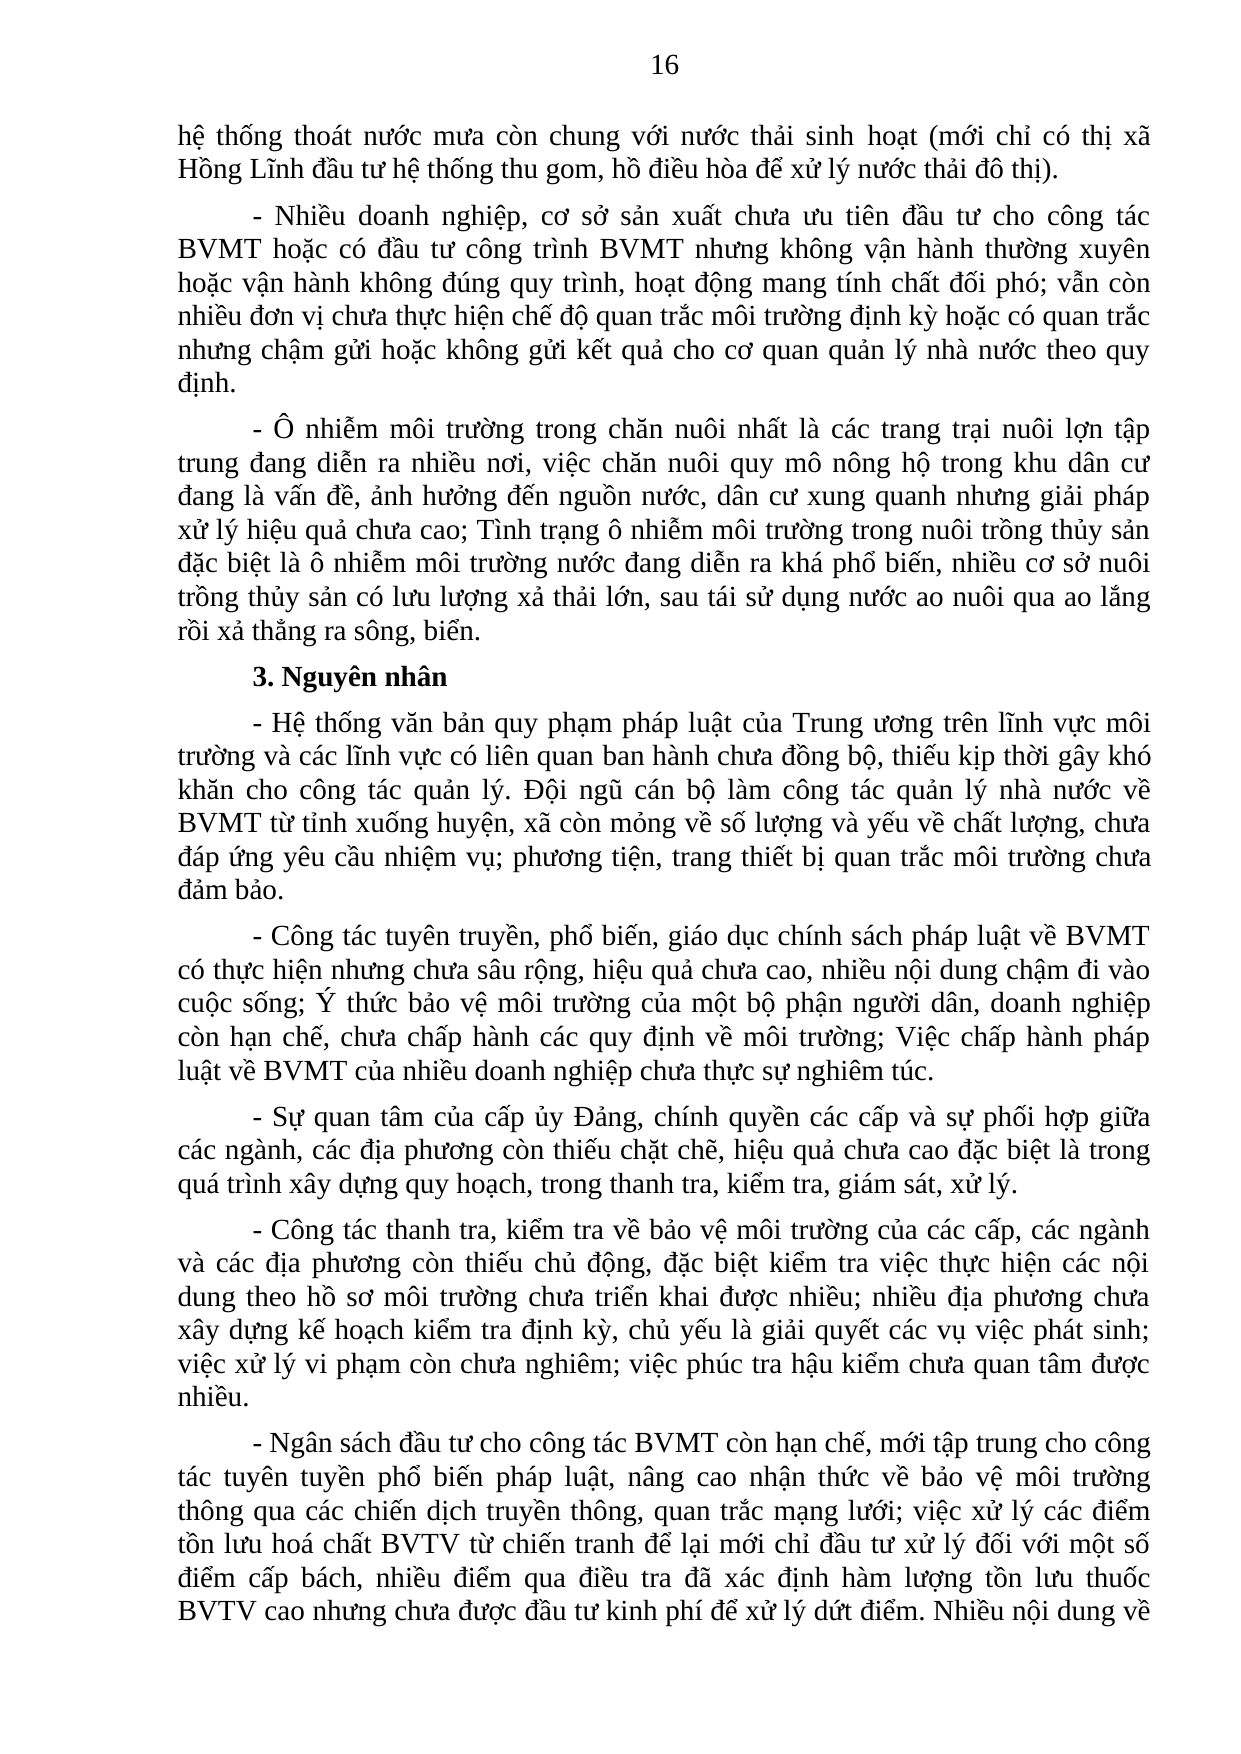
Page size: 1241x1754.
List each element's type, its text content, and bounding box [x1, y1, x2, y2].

text - Ô nhiễm môi trường trong chăn nuôi nhất là các trang trại nuôi lợn tập trung đang diễn ra nhiều nơi, việc chăn nuôi quy mô nông hộ trong khu dân cư đang là vấn đề, ảnh hưởng đến nguồn nước, dân cư xung quanh nhưng giải pháp xử lý hiệu quả chưa cao; Tình trạng ô nhiễm môi trường trong nuôi trồng thủy sản đặc biệt là ô nhiễm môi trường nước đang diễn ra khá phổ biến, nhiều cơ sở nuôi trồng thủy sản có lưu lượng xả thải lớn, sau tái sử dụng nước ao nuôi qua ao lắng rồi xả thẳng ra sông, biển. [177, 411, 1152, 646]
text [177, 1426, 1152, 1627]
text - Sự quan tâm của cấp ủy Đảng, chính quyền các cấp và sự phối hợp giữa các ngành, các địa phương còn thiếu chặt chẽ, hiệu quả chưa cao đặc biệt là trong quá trình xây dựng quy hoạch, trong thanh tra, kiểm tra, giám sát, xử lý. [177, 1099, 1152, 1199]
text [177, 118, 1152, 185]
text - Công tác thanh tra, kiểm tra về bảo vệ môi trường của các cấp, các ngành và các địa phương còn thiếu chủ động, đặc biệt kiểm tra việc thực hiện các nội dung theo hồ sơ môi trường chưa triển khai được nhiều; nhiều địa phương chưa xây dựng kế hoạch kiểm tra định kỳ, chủ yếu là giải quyết các vụ việc phát sinh; việc xử lý vi phạm còn chưa nghiêm; việc phúc tra hậu kiểm chưa quan tâm được nhiều. [177, 1212, 1152, 1413]
text - Hệ thống văn bản quy phạm pháp luật của Trung ương trên lĩnh vực môi trường và các lĩnh vực có liên quan ban hành chưa đồng bộ, thiếu kịp thời gây khó khăn cho công tác quản lý. Đội ngũ cán bộ làm công tác quản lý nhà nước về BVMT từ tỉnh xuống huyện, xã còn mỏng về số lượng và yếu về chất lượng, chưa đáp ứng yêu cầu nhiệm vụ; phương tiện, trang thiết bị quan trắc môi trường chưa đảm bảo. [177, 705, 1152, 906]
text - Công tác tuyên truyền, phổ biến, giáo dục chính sách pháp luật về BVMT có thực hiện nhưng chưa sâu rộng, hiệu quả chưa cao, nhiều nội dung chậm đi vào cuộc sống; Ý thức bảo vệ môi trường của một bộ phận người dân, doanh nghiệp còn hạn chế, chưa chấp hành các quy định về môi trường; Việc chấp hành pháp luật về BVMT của nhiều doanh nghiệp chưa thực sự nghiêm túc. [177, 918, 1152, 1086]
text - Nhiều doanh nghiệp, cơ sở sản xuất chưa ưu tiên đầu tư cho công tác BVMT hoặc có đầu tư công trình BVMT nhưng không vận hành thường xuyên hoặc vận hành không đúng quy trình, hoạt động mang tính chất đối phó; vẫn còn nhiều đơn vị chưa thực hiện chế độ quan trắc môi trường định kỳ hoặc có quan trắc nhưng chậm gửi hoặc không gửi kết quả cho cơ quan quản lý nhà nước theo quy định. [177, 198, 1152, 399]
text 3. Nguyên nhân [177, 659, 1152, 692]
